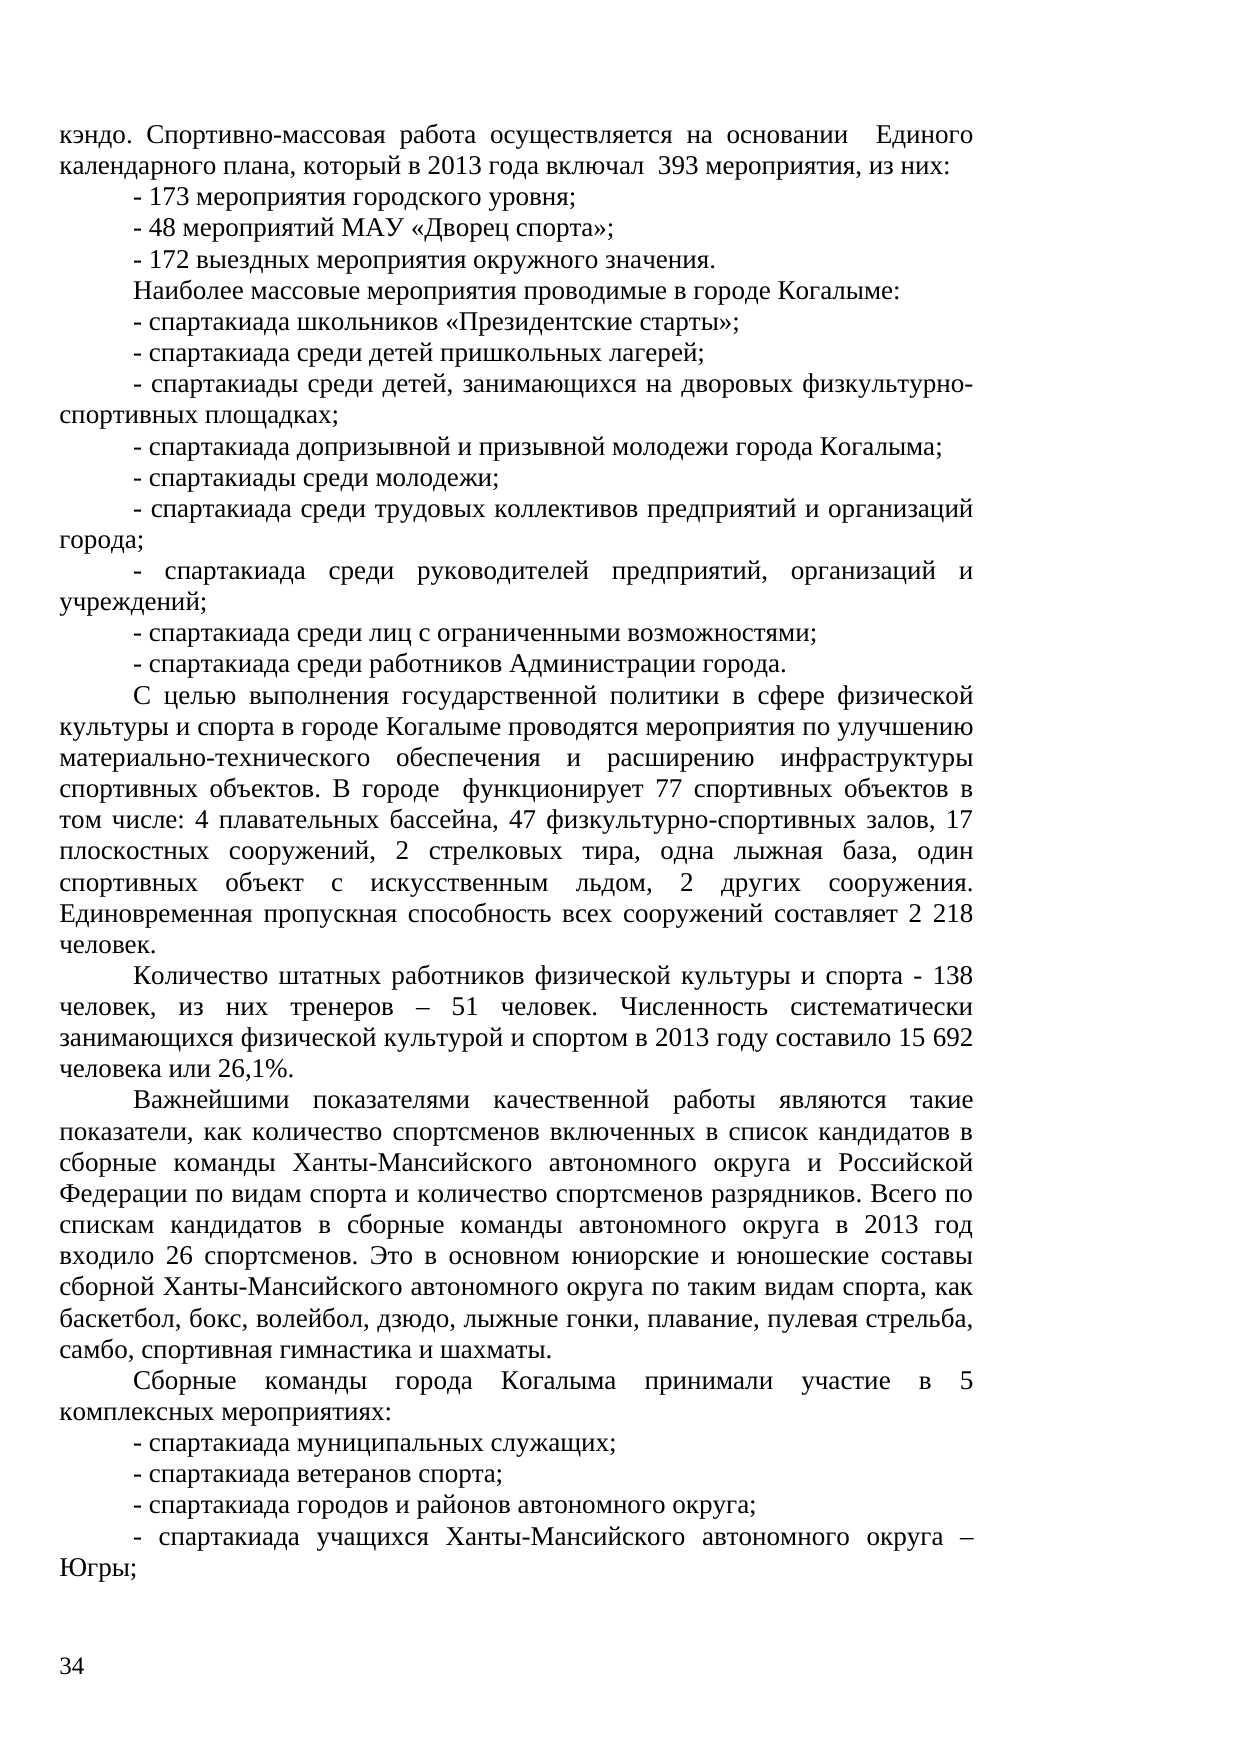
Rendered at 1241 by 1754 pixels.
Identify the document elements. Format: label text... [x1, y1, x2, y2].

text - спартакиада среди детей пришкольных лагерей; [59, 336, 974, 367]
text - спартакиада школьников «Президентские старты»; [59, 305, 974, 336]
text - спартакиада городов и районов автономного округа; [59, 1488, 974, 1520]
text - спартакиада среди работников Администрации города. [59, 648, 974, 679]
text Наиболее массовые мероприятия проводимые в городе Когалыме: [59, 274, 974, 305]
text - спартакиада среди лиц с ограниченными возможностями; [59, 616, 974, 648]
text - 173 мероприятия городского уровня; [59, 180, 974, 212]
text С целью выполнения государственной политики в сфере физической культуры и спорта в городе Когалыме проводятся мероприятия по улучшению материально-технического обеспечения и расширению инфраструктуры спортивных объектов. В городе функционирует 77 спортивных объектов в том числе: 4 плавательных бассейна, 47 физкультурно-спортивных залов, 17 плоскостных сооружений, 2 стрелковых тира, одна лыжная база, один спортивных объект с искусственным льдом, 2 других сооружения. Единовременная пропускная способность всех сооружений составляет 2 218 человек. [59, 679, 974, 959]
text - спартакиада среди трудовых коллективов предприятий и организаций города; [59, 492, 974, 554]
text Важнейшими показателями качественной работы являются такие показатели, как количество спортсменов включенных в список кандидатов в сборные команды Ханты-Мансийского автономного округа и Российской Федерации по видам спорта и количество спортсменов разрядников. Всего по спискам кандидатов в сборные команды автономного округа в 2013 год входило 26 спортсменов. Это в основном юниорские и юношеские составы сборной Ханты-Мансийского автономного округа по таким видам спорта, как баскетбол, бокс, волейбол, дзюдо, лыжные гонки, плавание, пулевая стрельба, самбо, спортивная гимнастика и шахматы. [59, 1084, 974, 1364]
text - 48 мероприятий МАУ «Дворец спорта»; [59, 212, 974, 243]
text Количество штатных работников физической культуры и спорта - 138 человек, из них тренеров – 51 человек. Численность систематически занимающихся физической культурой и спортом в 2013 году составило 15 692 человека или 26,1%. [59, 959, 974, 1084]
text - спартакиада муниципальных служащих; [59, 1426, 974, 1457]
text - спартакиада среди руководителей предприятий, организаций и учреждений; [59, 554, 974, 616]
text - спартакиады среди детей, занимающихся на дворовых физкультурно-спортивных площадках; [59, 367, 974, 429]
text - 172 выездных мероприятия окружного значения. [59, 243, 974, 274]
text - спартакиады среди молодежи; [59, 461, 974, 492]
text - спартакиада допризывной и призывной молодежи города Когалыма; [59, 429, 974, 461]
text Сборные команды города Когалыма принимали участие в 5 комплексных мероприятиях: [59, 1364, 974, 1426]
text - спартакиада учащихся Ханты-Мансийского автономного округа – Югры; [59, 1520, 974, 1582]
text - спартакиада ветеранов спорта; [59, 1457, 974, 1488]
